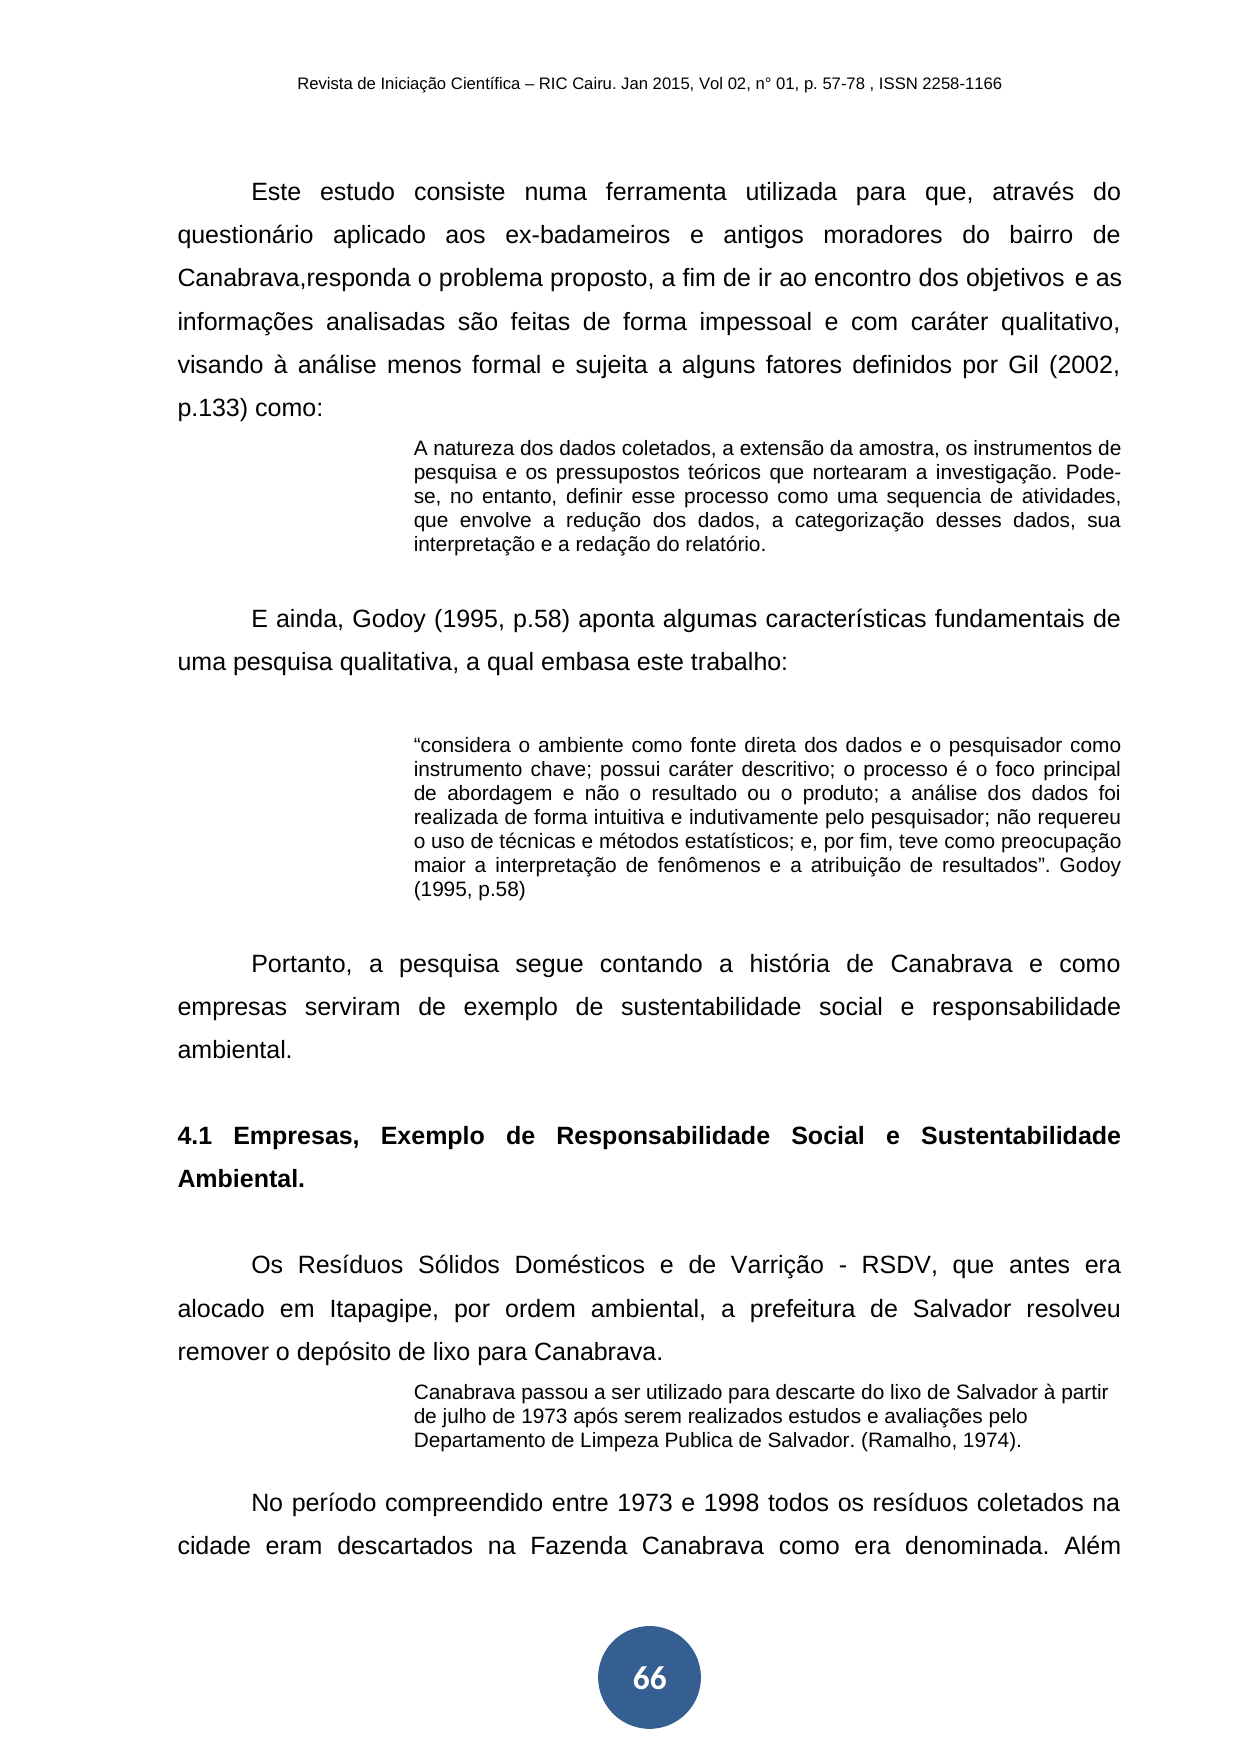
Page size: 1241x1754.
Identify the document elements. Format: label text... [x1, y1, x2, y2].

text “considera o ambiente como fonte direta dos dados e o pesquisador como instrumento chave; possui caráter descritivo; o processo é o foco principal de abordagem e não o resultado ou o produto; a análise dos dados foi realizada de forma intuitiva e indutivamente pelo pesquisador; não requereu o uso de técnicas e métodos estatísticos; e, por fim, teve como preocupação maior a interpretação de fenômenos e a atribuição de resultados”. Godoy (1995, p.58) [413, 733, 1122, 901]
text Portanto, a pesquisa segue contando a história de Canabrava e como empresas serviram de exemplo de sustentabilidade social e responsabilidade ambiental. [177, 949, 1122, 1064]
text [177, 1488, 1122, 1559]
text Este estudo consiste numa ferramenta utilizada para que, através do questionário aplicado aos ex-badameiros e antigos moradores do bairro de Canabrava,responda o problema proposto, a fim de ir ao encontro dos objetivos e as informações analisadas são feitas de forma impessoal e com caráter qualitativo, visando à análise menos formal e sujeita a alguns fatores definidos por Gil (2002, p.133) como: [177, 177, 1122, 422]
text Canabrava passou a ser utilizado para descarte do lixo de Salvador à partir de julho de 1973 após serem realizados estudos e avaliações pelo Departamento de Limpeza Publica de Salvador. (Ramalho, 1974). [413, 1380, 1122, 1452]
text Os Resíduos Sólidos Domésticos e de Varrição - RSDV, que antes era alocado em Itapagipe, por ordem ambiental, a prefeitura de Salvador resolveu remover o depósito de lixo para Canabrava. [177, 1251, 1122, 1366]
text 4.1 Empresas, Exemplo de Responsabilidade Social e Sustentabilidade Ambiental. [177, 1121, 1122, 1193]
text E ainda, Godoy (1995, p.58) aponta algumas características fundamentais de uma pesquisa qualitativa, a qual embasa este trabalho: [177, 604, 1122, 676]
text A natureza dos dados coletados, a extensão da amostra, os instrumentos de pesquisa e os pressupostos teóricos que nortearam a investigação. Pode-se, no entanto, definir esse processo como uma sequencia de atividades, que envolve a redução dos dados, a categorização desses dados, sua interpretação e a redação do relatório. [413, 436, 1122, 556]
